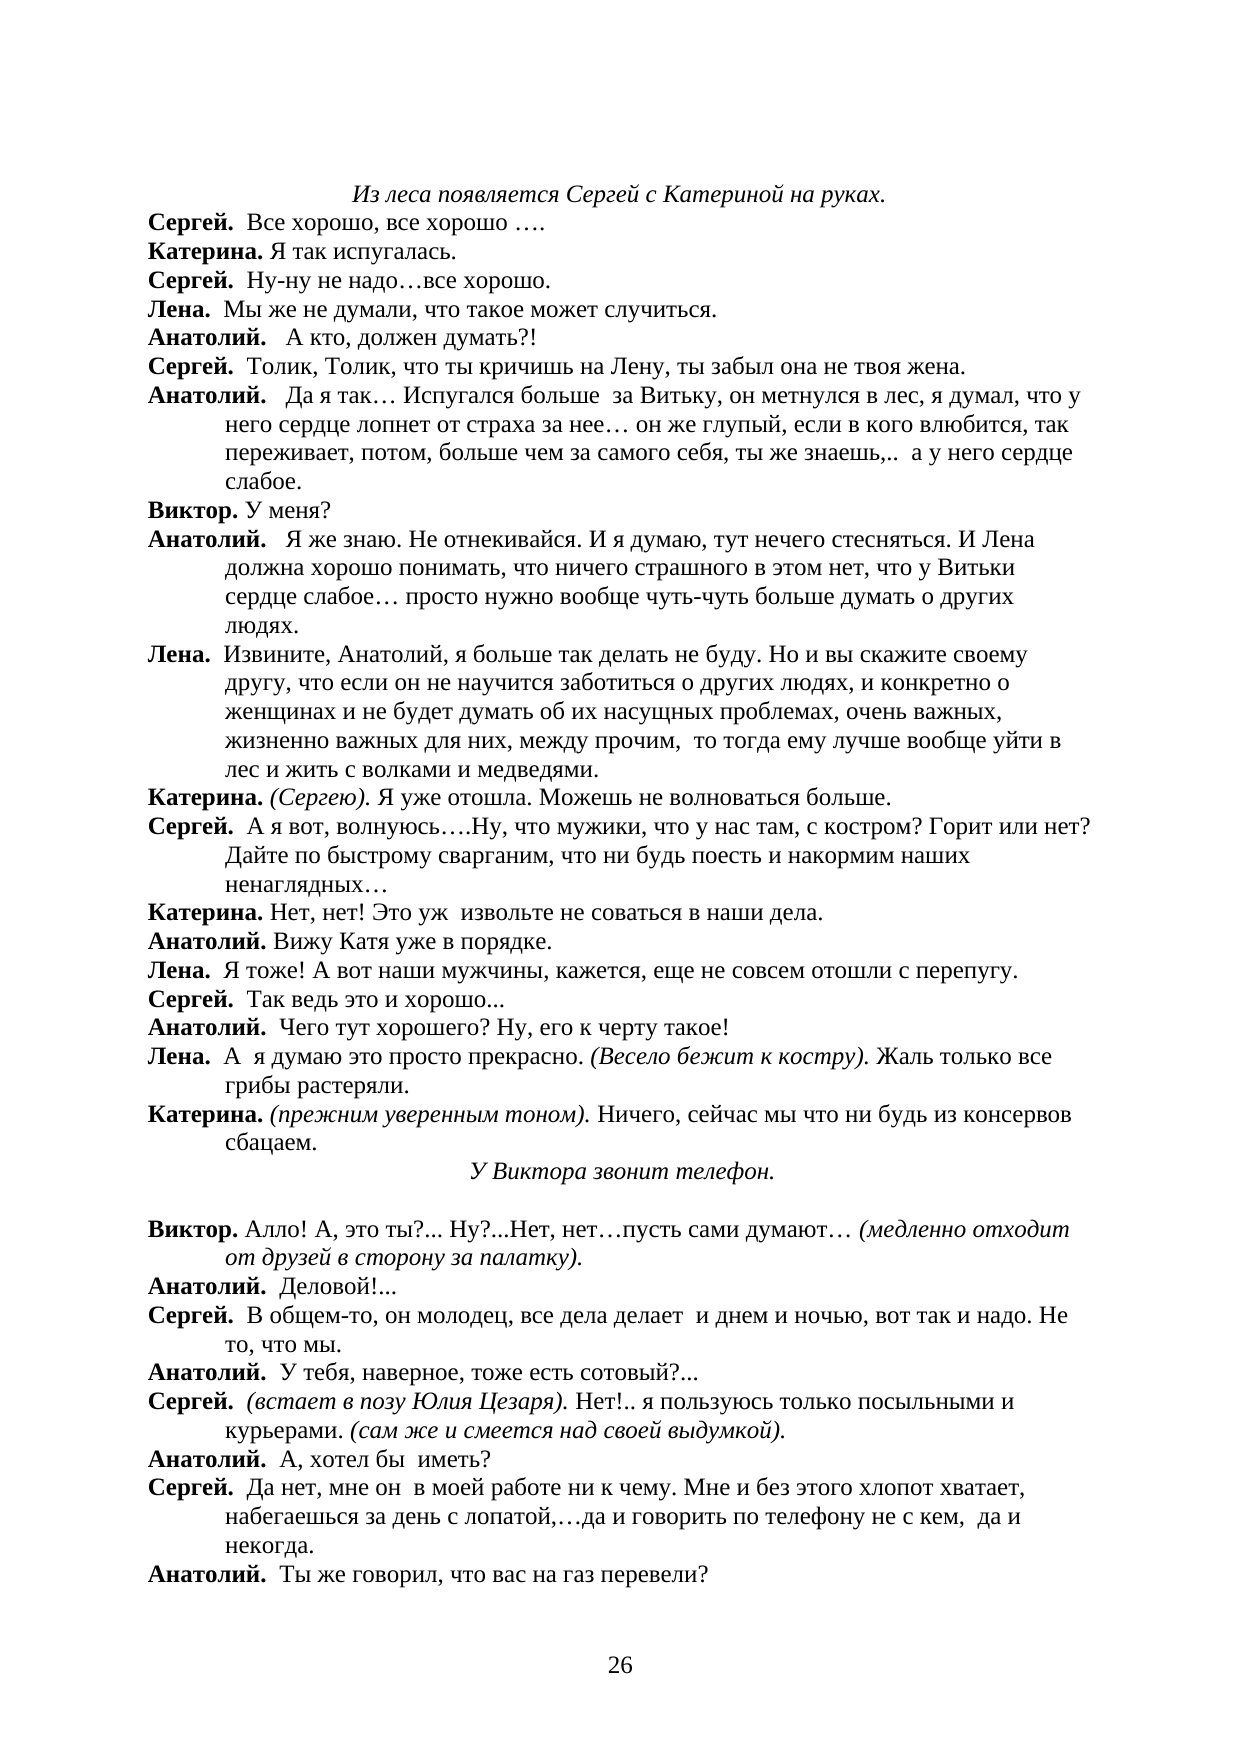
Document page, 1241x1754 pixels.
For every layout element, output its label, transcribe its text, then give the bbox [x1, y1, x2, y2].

text Катерина. (Сергею). Я уже отошла. Можешь не волноваться больше. [148, 782, 1092, 811]
text Из леса появляется Сергей с Катериной на руках. [148, 179, 1092, 207]
text Виктор. У меня? [148, 495, 1092, 524]
text Анатолий. Вижу Катя уже в порядке. [148, 926, 1092, 955]
text Сергей. А я вот, волнуюсь….Ну, что мужики, что у нас там, с костром? Горит или нет? Дайте по быстрому сварганим, что ни будь поесть и накормим наших ненаглядных… [148, 811, 1092, 897]
text Анатолий. Деловой!... [148, 1271, 1092, 1300]
text Лена. Мы же не думали, что такое может случиться. [148, 294, 1092, 322]
text Сергей. Да нет, мне он в моей работе ни к чему. Мне и без этого хлопот хватает, набегаешься за день с лопатой,…да и говорить по телефону не с кем, да и некогда. [148, 1472, 1092, 1559]
text Сергей. (встает в позу Юлия Цезаря). Нет!.. я пользуюсь только посыльными и курьерами. (сам же и смеется над своей выдумкой). [148, 1386, 1092, 1444]
text У Виктора звонит телефон. [148, 1156, 1092, 1185]
text Анатолий. Ты же говорил, что вас на газ перевели? [148, 1559, 1092, 1587]
text Виктор. Алло! А, это ты?... Ну?...Нет, нет…пусть сами думают… (медленно отходит от друзей в сторону за палатку). [148, 1214, 1092, 1271]
text Катерина. (прежним уверенным тоном). Ничего, сейчас мы что ни будь из консервов сбацаем. [148, 1099, 1092, 1156]
text Сергей. Так ведь это и хорошо... [148, 984, 1092, 1012]
text Анатолий. Я же знаю. Не отнекивайся. И я думаю, тут нечего стесняться. И Лена должна хорошо понимать, что ничего страшного в этом нет, что у Витьки сердце слабое… просто нужно вообще чуть-чуть больше думать о других людях. [148, 524, 1092, 639]
text Лена. Извините, Анатолий, я больше так делать не буду. Но и вы скажите своему другу, что если он не научится заботиться о других людях, и конкретно о женщинах и не будет думать об их насущных проблемах, очень важных, жизненно важных для них, между прочим, то тогда ему лучше вообще уйти в лес и жить с волками и медведями. [148, 639, 1092, 782]
text Лена. А я думаю это просто прекрасно. (Весело бежит к костру). Жаль только все грибы растеряли. [148, 1041, 1092, 1099]
text Анатолий. А кто, должен думать?! [148, 322, 1092, 351]
text Сергей. Ну-ну не надо…все хорошо. [148, 265, 1092, 294]
text Сергей. Толик, Толик, что ты кричишь на Лену, ты забыл она не твоя жена. [148, 351, 1092, 380]
text Сергей. Все хорошо, все хорошо …. [148, 207, 1092, 236]
text Анатолий. У тебя, наверное, тоже есть сотовый?... [148, 1357, 1092, 1386]
text Лена. Я тоже! А вот наши мужчины, кажется, еще не совсем отошли с перепугу. [148, 955, 1092, 984]
text Анатолий. Чего тут хорошего? Ну, его к черту такое! [148, 1012, 1092, 1041]
text Катерина. Я так испугалась. [148, 236, 1092, 265]
text Катерина. Нет, нет! Это уж извольте не соваться в наши дела. [148, 897, 1092, 926]
text Анатолий. Да я так… Испугался больше за Витьку, он метнулся в лес, я думал, что у него сердце лопнет от страха за нее… он же глупый, если в кого влюбится, так переживает, потом, больше чем за самого себя, ты же знаешь,.. а у него сердце слабое. [148, 380, 1092, 495]
text Анатолий. А, хотел бы иметь? [148, 1444, 1092, 1472]
text Сергей. В общем-то, он молодец, все дела делает и днем и ночью, вот так и надо. Не то, что мы. [148, 1300, 1092, 1357]
